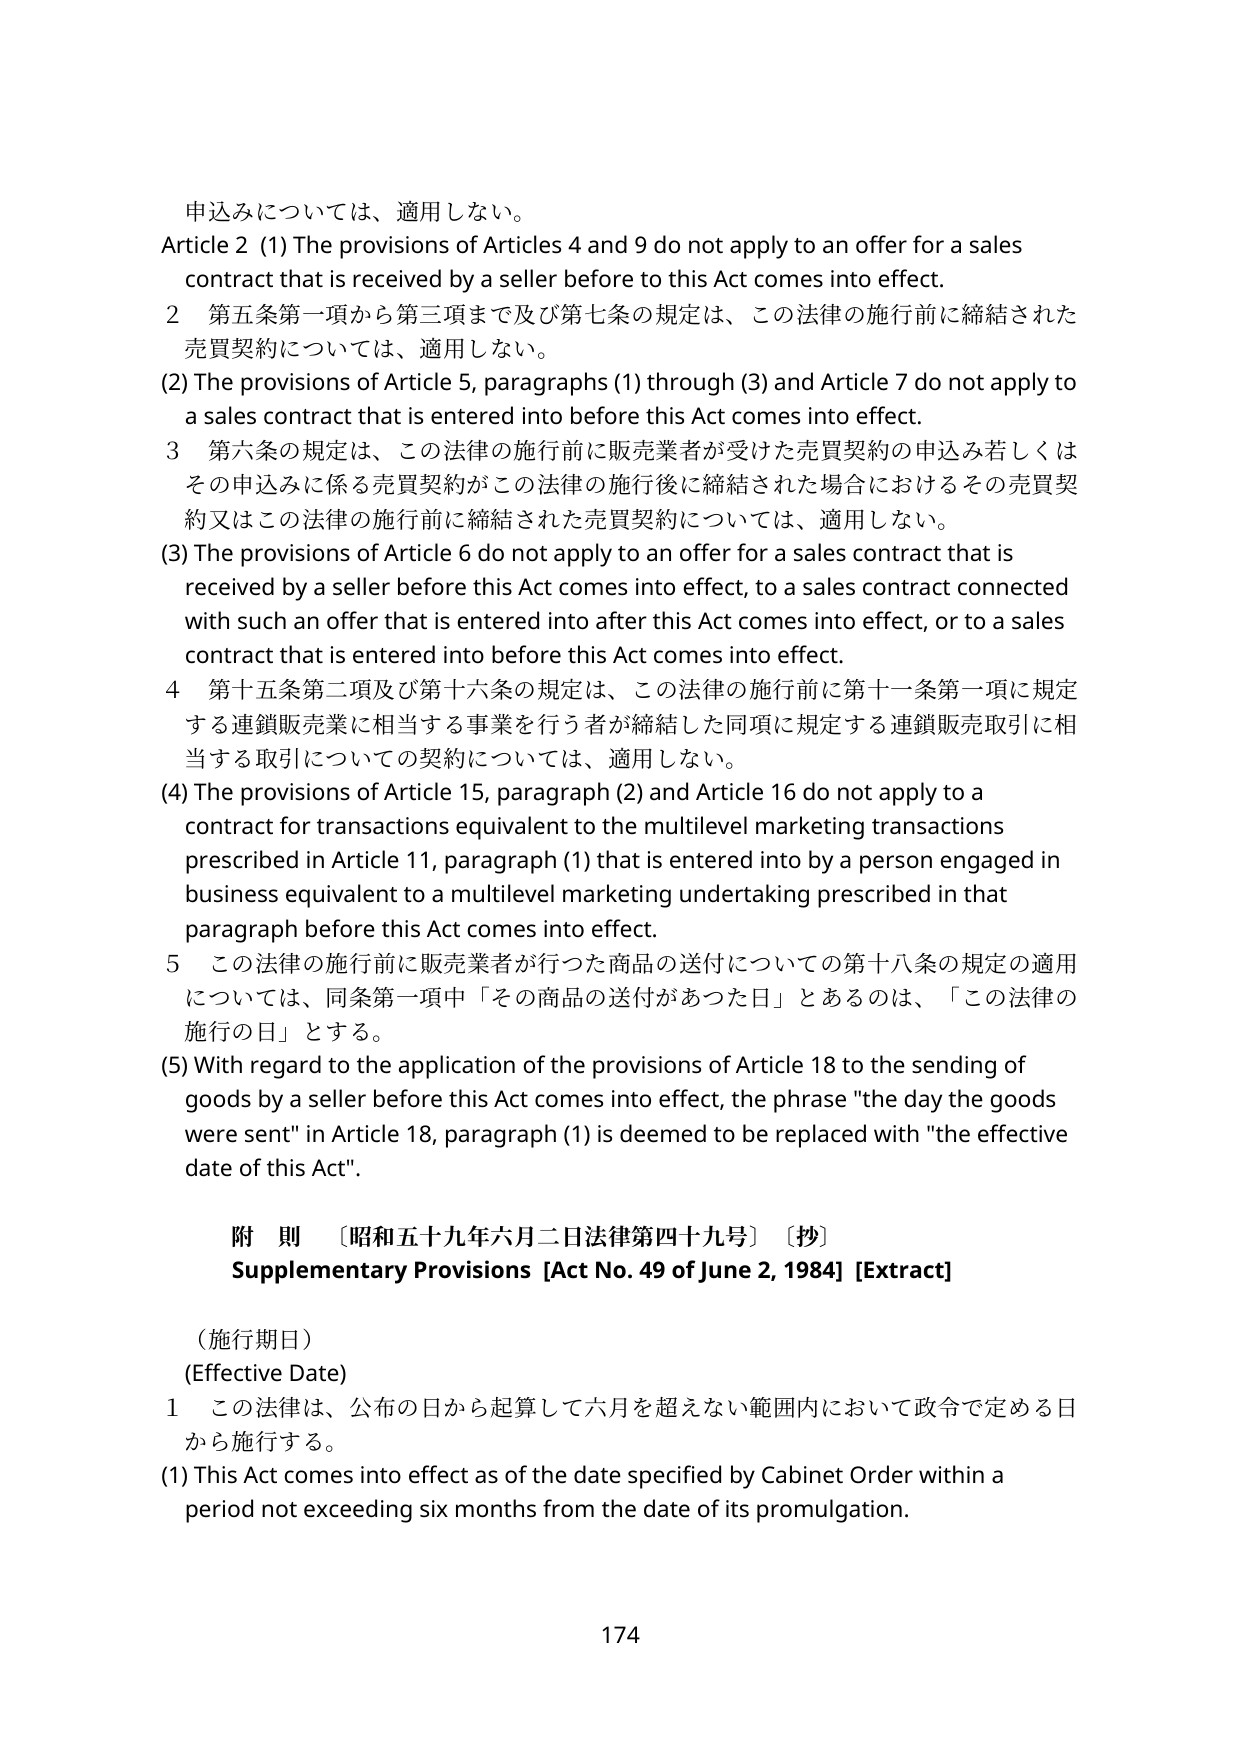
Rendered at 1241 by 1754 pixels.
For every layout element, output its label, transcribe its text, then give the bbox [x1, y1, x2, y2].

text 附 則 〔昭和五十九年六月二日法律第四十九号〕〔抄〕 [230, 1219, 1079, 1253]
text １ この法律は、公布の日から起算して六月を超えない範囲内において政令で定める日から施行する。 [161, 1389, 1079, 1458]
text (4) The provisions of Article 15, paragraph (2) and Article 16 do not apply to a contract for transactions equivalent to the multilevel marketing transactions prescribed in Article 11, paragraph (1) that is entered into by a person engaged in business equivalent to a multilevel marketing undertaking prescribed in that paragraph before this Act comes into effect. [161, 774, 1079, 945]
text (3) The provisions of Article 6 do not apply to an offer for a sales contract that is received by a seller before this Act comes into effect, to a sales contract connected with such an offer that is entered into after this Act comes into effect, or to a sales contract that is entered into before this Act comes into effect. [161, 535, 1079, 672]
text ５ この法律の施行前に販売業者が行つた商品の送付についての第十八条の規定の適用については、同条第一項中「その商品の送付があつた日」とあるのは、「この法律の施行の日」とする。 [161, 945, 1079, 1048]
text Supplementary Provisions [Act No. 49 of June 2, 1984] [Extract] [230, 1253, 1079, 1287]
text (5) With regard to the application of the provisions of Article 18 to the sending of goods by a seller before this Act comes into effect, the phrase "the day the goods were sent" in Article 18, paragraph (1) is deemed to be replaced with "the effective date of this Act". [161, 1048, 1079, 1184]
text (2) The provisions of Article 5, paragraphs (1) through (3) and Article 7 do not apply to a sales contract that is entered into before this Act comes into effect. [161, 364, 1079, 433]
text (Effective Date) [184, 1355, 1079, 1389]
text Article 2 (1) The provisions of Articles 4 and 9 do not apply to an offer for a sales contract that is received by a seller before to this Act comes into effect. [161, 228, 1079, 296]
text (1) This Act comes into effect as of the date specified by Cabinet Order within a period not exceeding six months from the date of its promulgation. [161, 1458, 1079, 1526]
text ３ 第六条の規定は、この法律の施行前に販売業者が受けた売買契約の申込み若しくはその申込みに係る売買契約がこの法律の施行後に締結された場合におけるその売買契約又はこの法律の施行前に締結された売買契約については、適用しない。 [161, 433, 1079, 535]
text （施行期日） [184, 1321, 1079, 1355]
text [161, 194, 1079, 228]
text ２ 第五条第一項から第三項まで及び第七条の規定は、この法律の施行前に締結された売買契約については、適用しない。 [161, 296, 1079, 364]
text ４ 第十五条第二項及び第十六条の規定は、この法律の施行前に第十一条第一項に規定する連鎖販売業に相当する事業を行う者が締結した同項に規定する連鎖販売取引に相当する取引についての契約については、適用しない。 [161, 672, 1079, 774]
